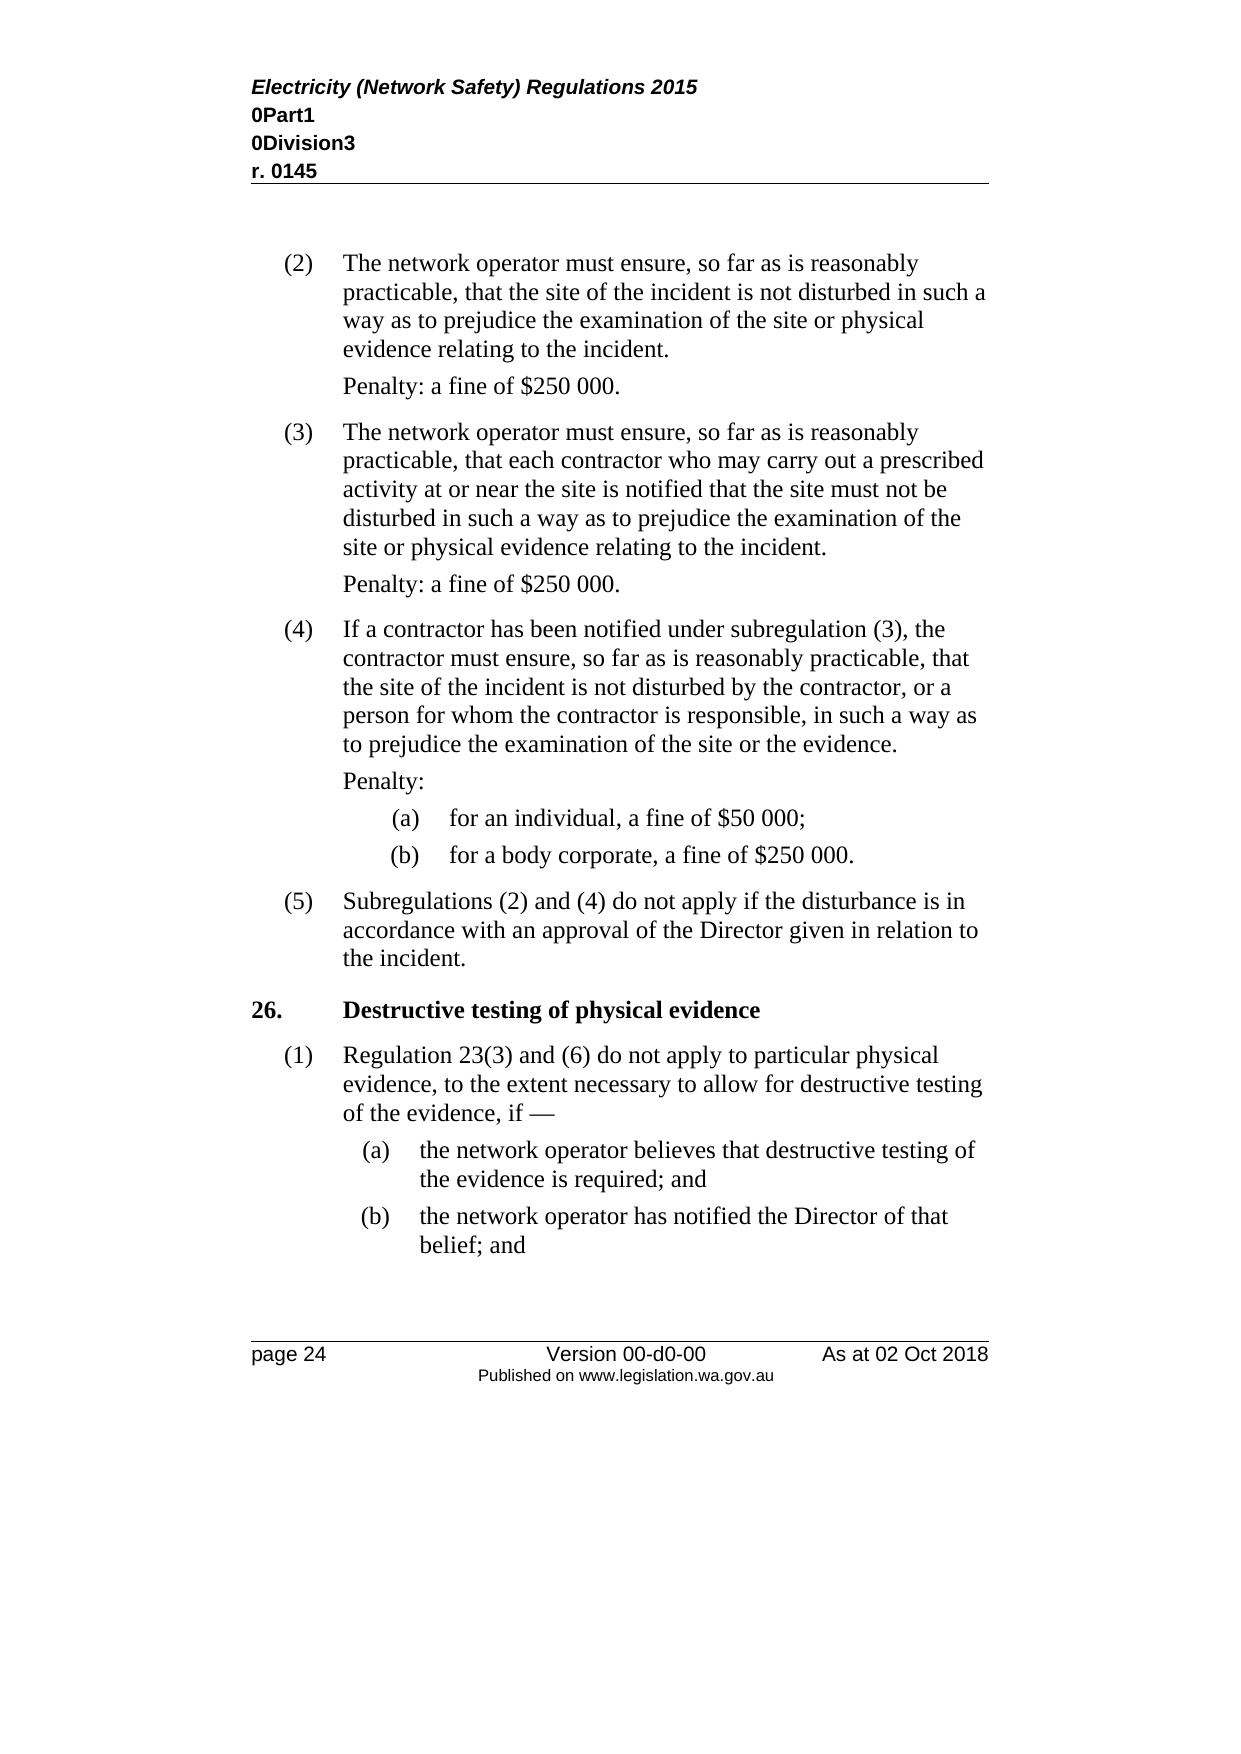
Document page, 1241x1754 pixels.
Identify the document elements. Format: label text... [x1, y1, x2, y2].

text Penalty: [251, 766, 989, 795]
text (b) for a body corporate, a fine of $250 000. [251, 841, 989, 869]
text (4) If a contractor has been notified under subregulation (3), the contractor must ensure, so far as is reasonably practicable, that the site of the incident is not disturbed by the contractor, or a person for whom the contractor is responsible, in such a way as to prejudice the examination of the site or the evidence. [251, 614, 989, 758]
subtitle 26. Destructive testing of physical evidence [251, 995, 989, 1024]
text (5) Subregulations (2) and (4) do not apply if the disturbance is in accordance with an approval of the Director given in relation to the incident. [251, 886, 989, 972]
text Penalty: a fine of $250 000. [251, 569, 989, 598]
text (b) the network operator has notified the Director of that belief; and [251, 1201, 989, 1258]
text (3) The network operator must ensure, so far as is reasonably practicable, that each contractor who may carry out a prescribed activity at or near the site is notified that the site must not be disturbed in such a way as to prejudice the examination of the site or physical evidence relating to the incident. [251, 417, 989, 561]
text (a) the network operator believes that destructive testing of the evidence is required; and [251, 1135, 989, 1193]
text (2) The network operator must ensure, so far as is reasonably practicable, that the site of the incident is not disturbed in such a way as to prejudice the examination of the site or physical evidence relating to the incident. [251, 248, 989, 363]
text (a) for an individual, a fine of $50 000; [251, 803, 989, 832]
text (1) Regulation 23(3) and (6) do not apply to particular physical evidence, to the extent necessary to allow for destructive testing of the evidence, if — [251, 1041, 989, 1127]
text Penalty: a fine of $250 000. [251, 371, 989, 400]
